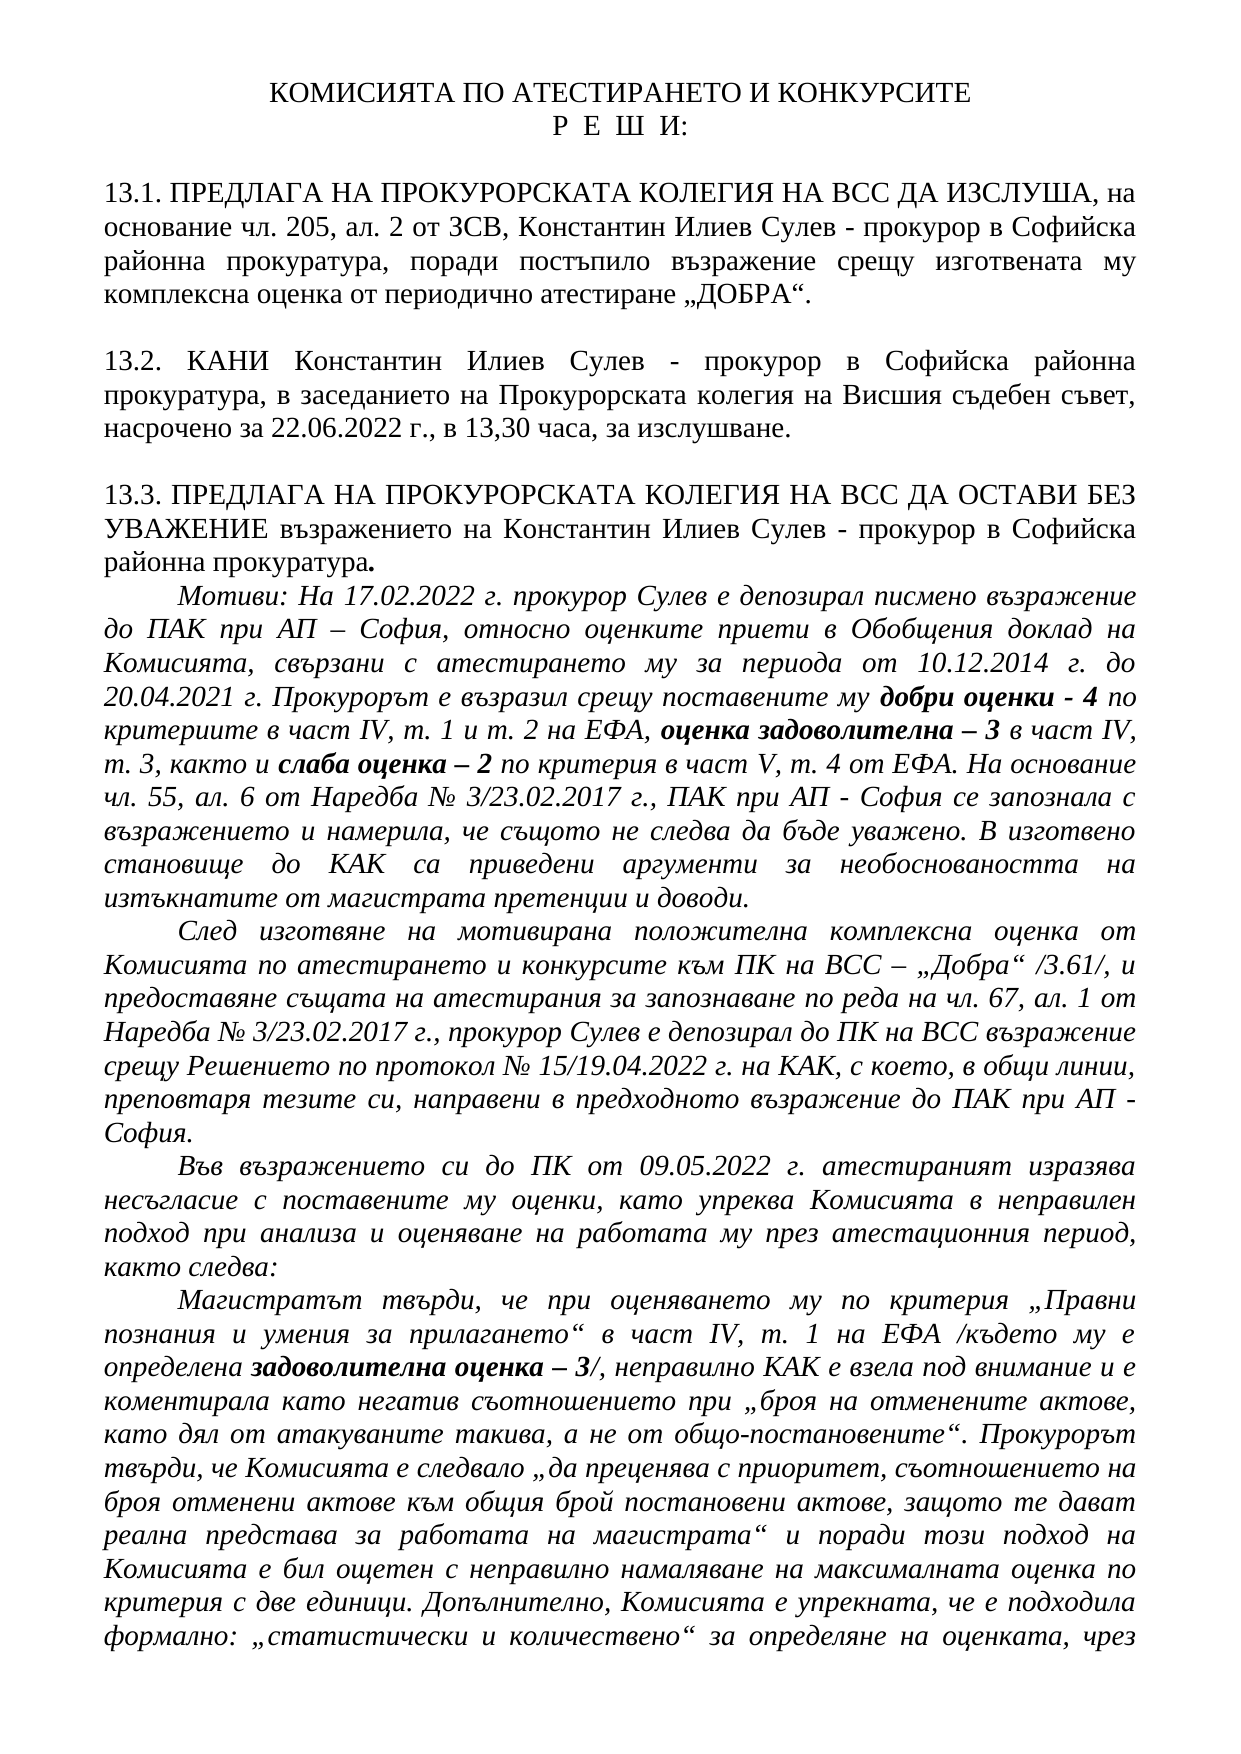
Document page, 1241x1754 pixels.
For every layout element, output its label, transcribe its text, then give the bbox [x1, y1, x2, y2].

text 13.1. ПРЕДЛАГА НА ПРОКУРОРСКАТА КОЛЕГИЯ НА ВСС ДА ИЗСЛУША, на основание чл. 205, ал. 2 от ЗСВ, Константин Илиев Сулев - прокурор в Софийска районна прокуратура, поради постъпило възражение срещу изготвената му комплексна оценка от периодично атестиране „ДОБРА“. [103, 176, 1137, 310]
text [103, 1282, 1137, 1651]
text След изготвяне на мотивирана положителна комплексна оценка от Комисията по атестирането и конкурсите към ПК на ВСС – „Добра“ /3.61/, и предоставяне същата на атестирания за запознаване по реда на чл. 67, ал. 1 от Наредба № 3/23.02.2017 г., прокурор Сулев е депозирал до ПК на ВСС възражение срещу Решението по протокол № 15/19.04.2022 г. на КАК, с което, в общи линии, преповтаря тезите си, направени в предходното възражение до ПАК при АП - София. [103, 913, 1137, 1148]
text Във възражението си до ПК от 09.05.2022 г. атестираният изразява несъгласие с поставените му оценки, като упреква Комисията в неправилен подход при анализа и оценяване на работата му през атестационния период, както следва: [103, 1148, 1137, 1282]
text Мотиви: На 17.02.2022 г. прокурор Сулев е депозирал писмено възражение до ПАК при АП – София, относно оценките приети в Обобщения доклад на Комисията, свързани с атестирането му за периода от 10.12.2014 г. до 20.04.2021 г. Прокурорът е възразил срещу поставените му добри оценки - 4 по критериите в част IV, т. 1 и т. 2 на ЕФА, оценка задоволителна – 3 в част IV, т. 3, както и слаба оценка – 2 по критерия в част V, т. 4 от ЕФА. На основание чл. 55, ал. 6 от Наредба № 3/23.02.2017 г., ПАК при АП - София се запознала с възражението и намерила, че същото не следва да бъде уважено. В изготвено становище до КАК са приведени аргументи за необосноваността на изтъкнатите от магистрата претенции и доводи. [103, 578, 1137, 913]
text Р Е Ш И: [103, 108, 1137, 142]
text КОМИСИЯТА ПО АТЕСТИРАНЕТО И КОНКУРСИТЕ [103, 75, 1137, 108]
text 13.2. КАНИ Константин Илиев Сулев - прокурор в Софийска районна прокуратура, в заседанието на Прокурорската колегия на Висшия съдебен съвет, насрочено за 22.06.2022 г., в 13,30 часа, за изслушване. [103, 343, 1137, 444]
text 13.3. ПРЕДЛАГА НА ПРОКУРОРСКАТА КОЛЕГИЯ НА ВСС ДА ОСТАВИ БЕЗ УВАЖЕНИЕ възражението на Константин Илиев Сулев - прокурор в Софийска районна прокуратура. [103, 477, 1137, 578]
